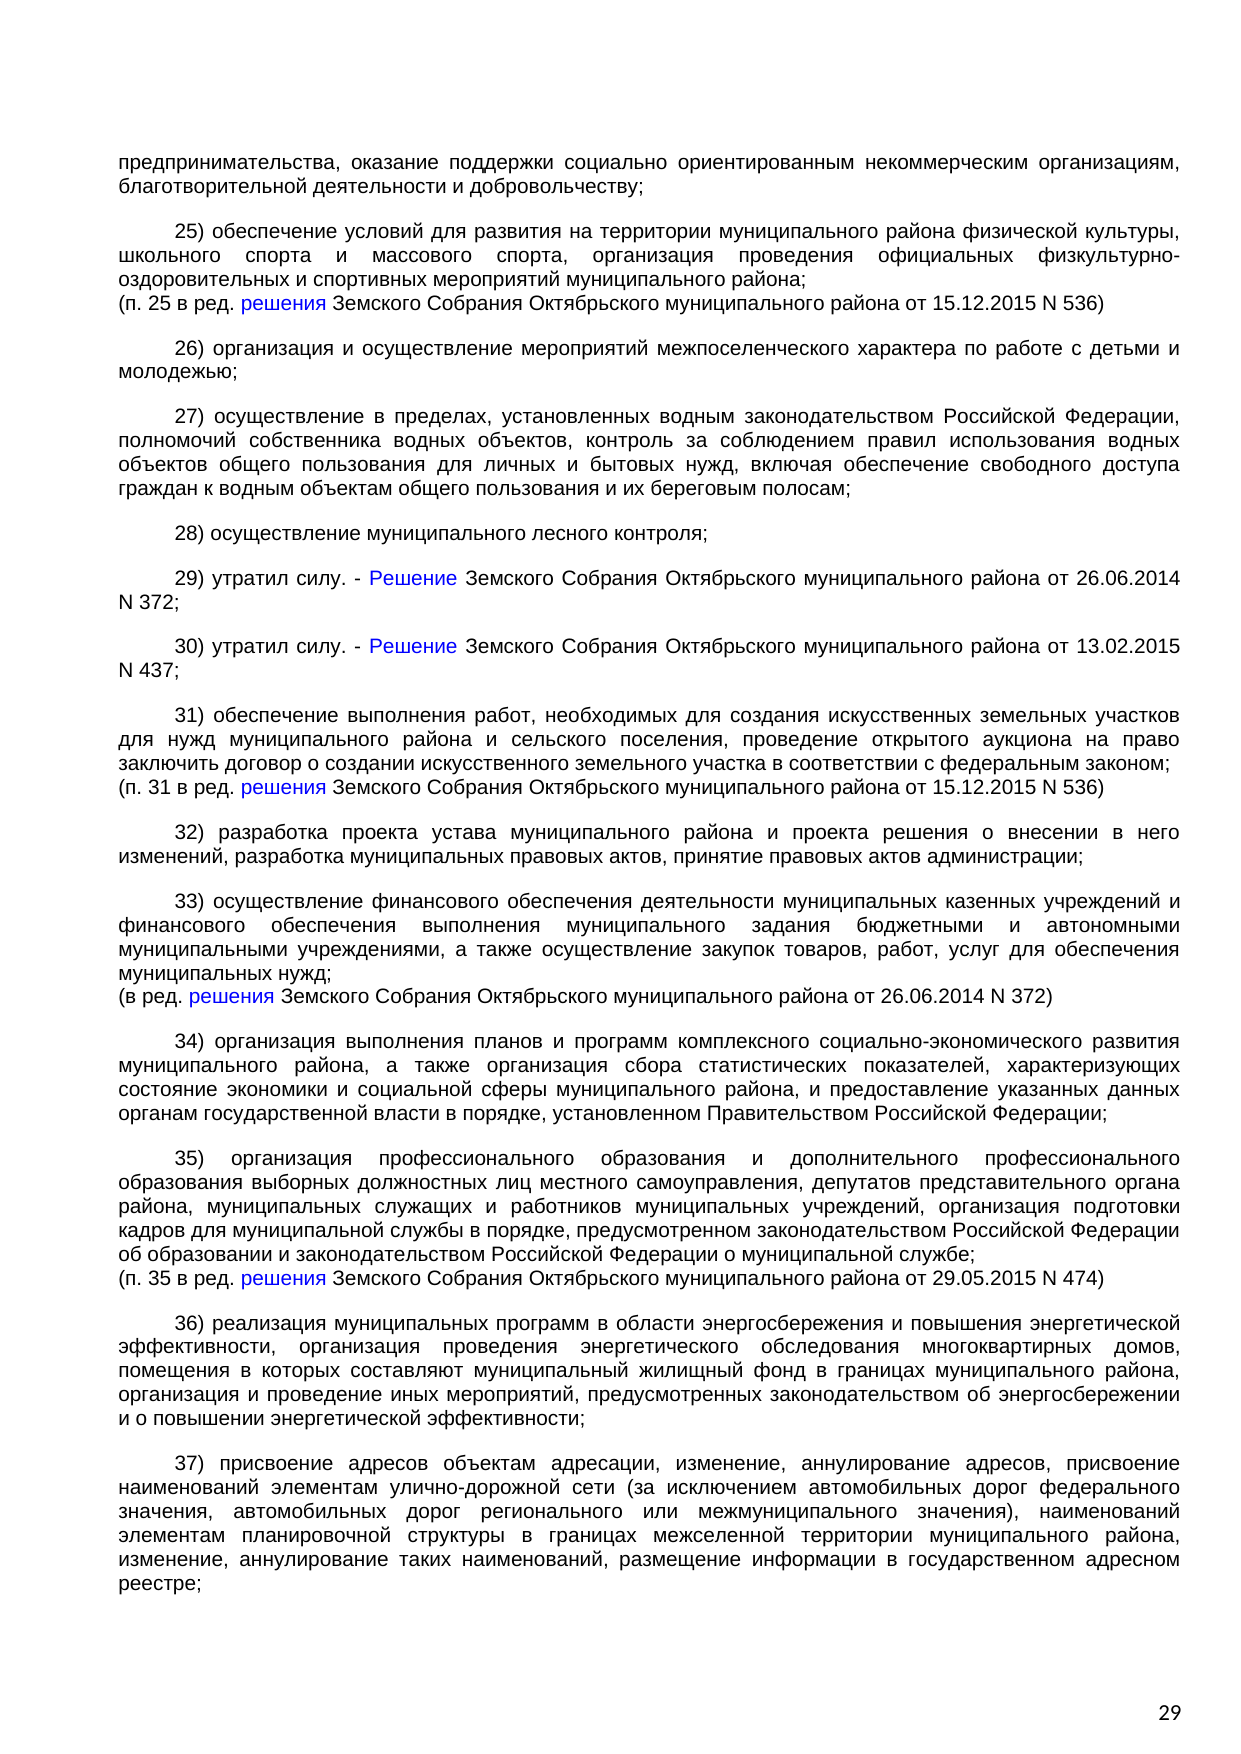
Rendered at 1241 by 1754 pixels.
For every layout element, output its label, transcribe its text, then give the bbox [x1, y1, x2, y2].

text 31) обеспечение выполнения работ, необходимых для создания искусственных земельных участков для нужд муниципального района и сельского поселения, проведение открытого аукциона на право заключить договор о создании искусственного земельного участка в соответствии с федеральным законом; [118, 703, 1181, 775]
text (в ред. решения Земского Собрания Октябрьского муниципального района от 26.06.2014 N 372) [118, 984, 1181, 1008]
text 29) утратил силу. - Решение Земского Собрания Октябрьского муниципального района от 26.06.2014 N 372; [118, 566, 1181, 613]
text 27) осуществление в пределах, установленных водным законодательством Российской Федерации, полномочий собственника водных объектов, контроль за соблюдением правил использования водных объектов общего пользования для личных и бытовых нужд, включая обеспечение свободного доступа граждан к водным объектам общего пользования и их береговым полосам; [118, 404, 1181, 500]
text 32) разработка проекта устава муниципального района и проекта решения о внесении в него изменений, разработка муниципальных правовых актов, принятие правовых актов администрации; [118, 820, 1181, 868]
text 37) присвоение адресов объектам адресации, изменение, аннулирование адресов, присвоение наименований элементам улично-дорожной сети (за исключением автомобильных дорог федерального значения, автомобильных дорог регионального или межмуниципального значения), наименований элементам планировочной структуры в границах межселенной территории муниципального района, изменение, аннулирование таких наименований, размещение информации в государственном адресном реестре; [118, 1451, 1181, 1595]
text 35) организация профессионального образования и дополнительного профессионального образования выборных должностных лиц местного самоуправления, депутатов представительного органа района, муниципальных служащих и работников муниципальных учреждений, организация подготовки кадров для муниципальной службы в порядке, предусмотренном законодательством Российской Федерации об образовании и законодательством Российской Федерации о муниципальной службе; [118, 1146, 1181, 1266]
text (п. 35 в ред. решения Земского Собрания Октябрьского муниципального района от 29.05.2015 N 474) [118, 1266, 1181, 1289]
text 30) утратил силу. - Решение Земского Собрания Октябрьского муниципального района от 13.02.2015 N 437; [118, 634, 1181, 682]
text (п. 31 в ред. решения Земского Собрания Октябрьского муниципального района от 15.12.2015 N 536) [118, 775, 1181, 799]
text 36) реализация муниципальных программ в области энергосбережения и повышения энергетической эффективности, организация проведения энергетического обследования многоквартирных домов, помещения в которых составляют муниципальный жилищный фонд в границах муниципального района, организация и проведение иных мероприятий, предусмотренных законодательством об энергосбережении и о повышении энергетической эффективности; [118, 1310, 1181, 1430]
text 28) осуществление муниципального лесного контроля; [118, 521, 1181, 545]
text 26) организация и осуществление мероприятий межпоселенческого характера по работе с детьми и молодежью; [118, 335, 1181, 383]
text (п. 25 в ред. решения Земского Собрания Октябрьского муниципального района от 15.12.2015 N 536) [118, 291, 1181, 314]
text 33) осуществление финансового обеспечения деятельности муниципальных казенных учреждений и финансового обеспечения выполнения муниципального задания бюджетными и автономными муниципальными учреждениями, а также осуществление закупок товаров, работ, услуг для обеспечения муниципальных нужд; [118, 888, 1181, 984]
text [118, 150, 1181, 198]
text 25) обеспечение условий для развития на территории муниципального района физической культуры, школьного спорта и массового спорта, организация проведения официальных физкультурно-оздоровительных и спортивных мероприятий муниципального района; [118, 219, 1181, 291]
text 34) организация выполнения планов и программ комплексного социально-экономического развития муниципального района, а также организация сбора статистических показателей, характеризующих состояние экономики и социальной сферы муниципального района, и предоставление указанных данных органам государственной власти в порядке, установленном Правительством Российской Федерации; [118, 1029, 1181, 1125]
